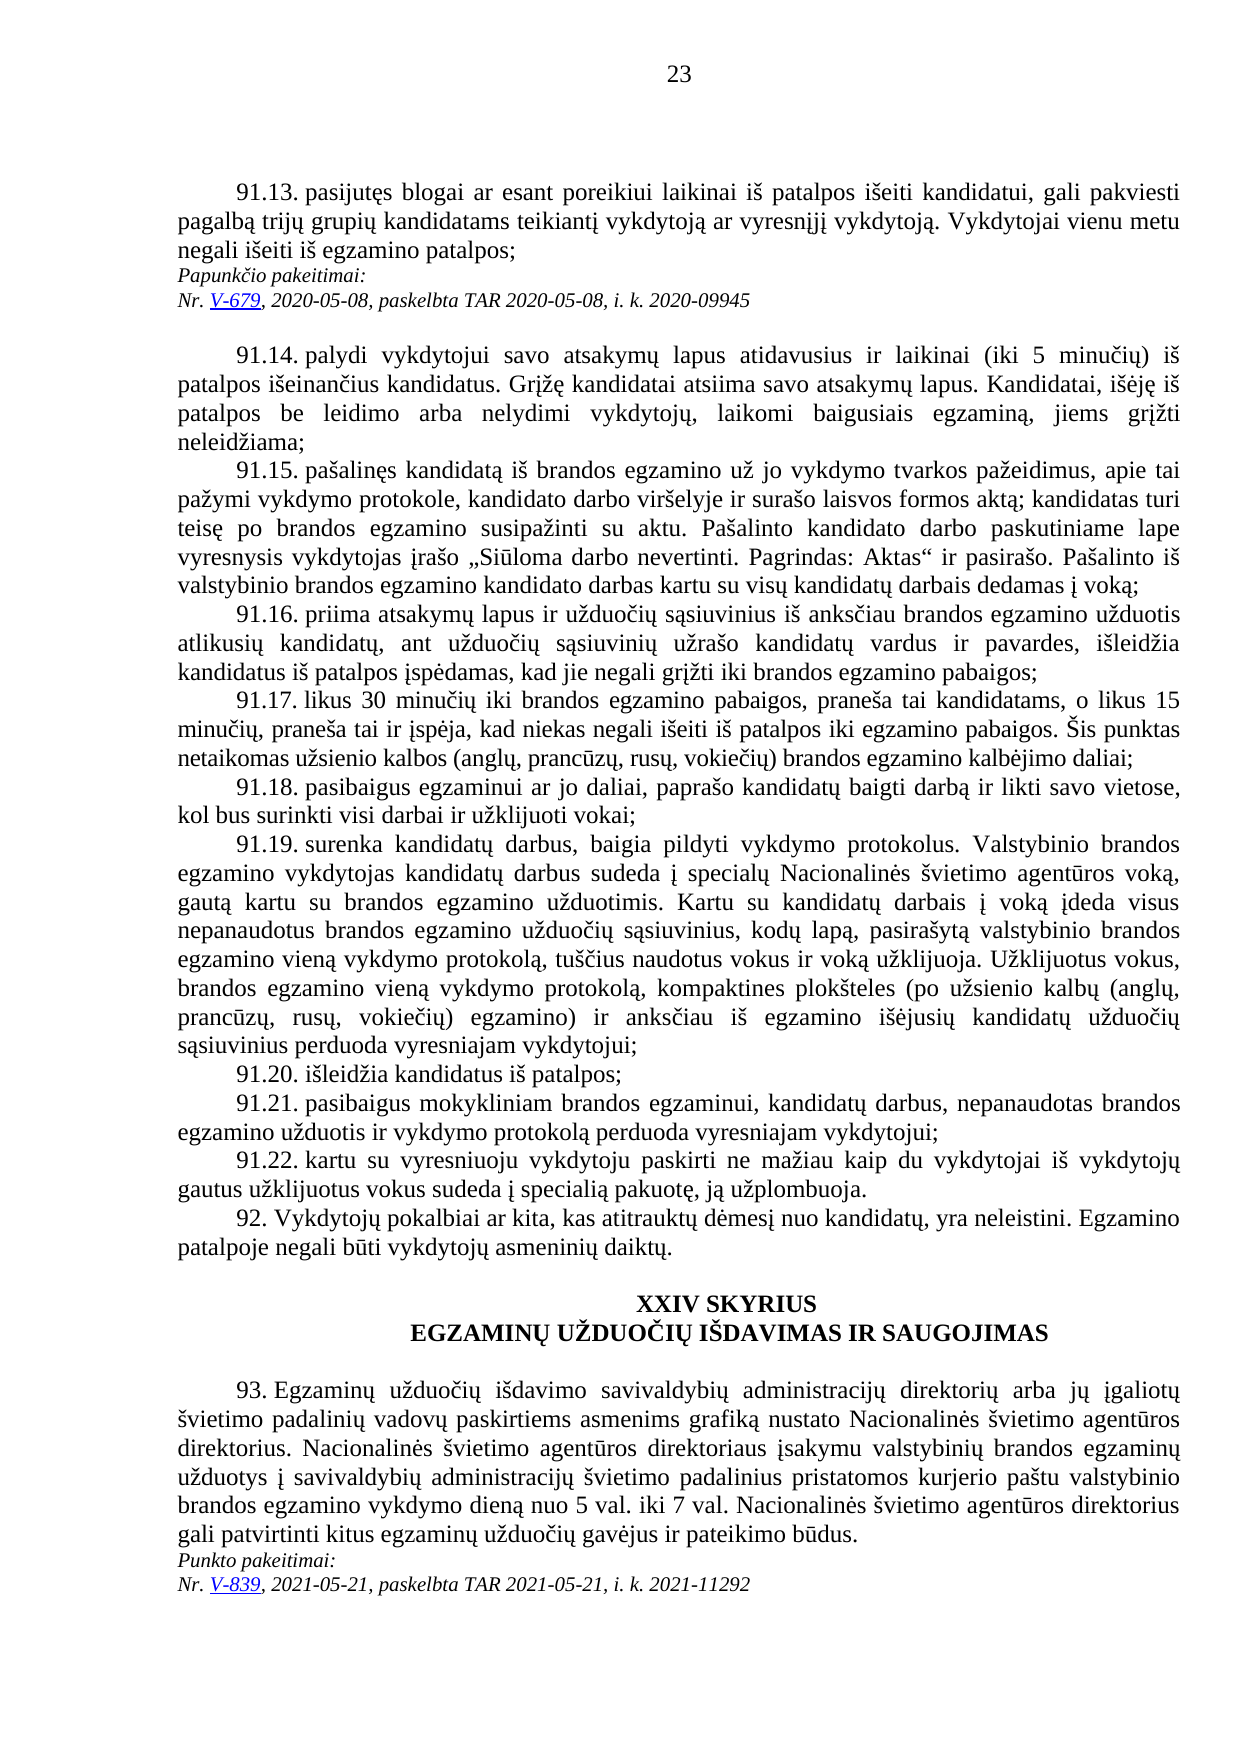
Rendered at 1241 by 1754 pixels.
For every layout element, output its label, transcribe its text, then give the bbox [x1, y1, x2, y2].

text 91.13. pasijutęs blogai ar esant poreikiui laikinai iš patalpos išeiti kandidatui, gali pakviesti pagalbą trijų grupių kandidatams teikiantį vykdytoją ar vyresnįjį vykdytoją. Vykdytojai vienu metu negali išeiti iš egzamino patalpos; [177, 177, 1181, 263]
text XXIV SKYRIUS [177, 1289, 1217, 1318]
text Papunkčio pakeitimai: [177, 263, 1181, 287]
text 91.22. kartu su vyresniuoju vykdytoju paskirti ne mažiau kaip du vykdytojai iš vykdytojų gautus užklijuotus vokus sudeda į specialią pakuotę, ją užplombuoja. [177, 1145, 1181, 1203]
text 91.15. pašalinęs kandidatą iš brandos egzamino už jo vykdymo tvarkos pažeidimus, apie tai pažymi vykdymo protokole, kandidato darbo viršelyje ir surašo laisvos formos aktą; kandidatas turi teisę po brandos egzamino susipažinti su aktu. Pašalinto kandidato darbo paskutiniame lape vyresnysis vykdytojas įrašo „Siūloma darbo nevertinti. Pagrindas: Aktas“ ir pasirašo. Pašalinto iš valstybinio brandos egzamino kandidato darbas kartu su visų kandidatų darbais dedamas į voką; [177, 455, 1181, 599]
text 91.18. pasibaigus egzaminui ar jo daliai, paprašo kandidatų baigti darbą ir likti savo vietose, kol bus surinkti visi darbai ir užklijuoti vokai; [177, 772, 1181, 829]
text 93. Egzaminų užduočių išdavimo savivaldybių administracijų direktorių arba jų įgaliotų švietimo padalinių vadovų paskirtiems asmenims grafiką nustato Nacionalinės švietimo agentūros direktorius. Nacionalinės švietimo agentūros direktoriaus įsakymu valstybinių brandos egzaminų užduotys į savivaldybių administracijų švietimo padalinius pristatomos kurjerio paštu valstybinio brandos egzamino vykdymo dieną nuo 5 val. iki 7 val. Nacionalinės švietimo agentūros direktorius gali patvirtinti kitus egzaminų užduočių gavėjus ir pateikimo būdus. [177, 1375, 1181, 1548]
text Nr. V-679, 2020-05-08, paskelbta TAR 2020-05-08, i. k. 2020-09945 [177, 287, 1181, 312]
text 91.14. palydi vykdytojui savo atsakymų lapus atidavusius ir laikinai (iki 5 minučių) iš patalpos išeinančius kandidatus. Grįžę kandidatai atsiima savo atsakymų lapus. Kandidatai, išėję iš patalpos be leidimo arba nelydimi vykdytojų, laikomi baigusiais egzaminą, jiems grįžti neleidžiama; [177, 340, 1181, 455]
text 91.20. išleidžia kandidatus iš patalpos; [177, 1059, 1181, 1088]
text 91.17. likus 30 minučių iki brandos egzamino pabaigos, praneša tai kandidatams, o likus 15 minučių, praneša tai ir įspėja, kad niekas negali išeiti iš patalpos iki egzamino pabaigos. Šis punktas netaikomas užsienio kalbos (anglų, prancūzų, rusų, vokiečių) brandos egzamino kalbėjimo daliai; [177, 685, 1181, 772]
text EGZAMINŲ UŽDUOČIŲ IŠDAVIMAS IR SAUGOJIMAS [177, 1318, 1217, 1347]
text 91.16. priima atsakymų lapus ir užduočių sąsiuvinius iš anksčiau brandos egzamino užduotis atlikusių kandidatų, ant užduočių sąsiuvinių užrašo kandidatų vardus ir pavardes, išleidžia kandidatus iš patalpos įspėdamas, kad jie negali grįžti iki brandos egzamino pabaigos; [177, 599, 1181, 685]
text 92. Vykdytojų pokalbiai ar kita, kas atitrauktų dėmesį nuo kandidatų, yra neleistini. Egzamino patalpoje negali būti vykdytojų asmeninių daiktų. [177, 1203, 1181, 1260]
text 91.21. pasibaigus mokykliniam brandos egzaminui, kandidatų darbus, nepanaudotas brandos egzamino užduotis ir vykdymo protokolą perduoda vyresniajam vykdytojui; [177, 1088, 1181, 1145]
text 91.19. surenka kandidatų darbus, baigia pildyti vykdymo protokolus. Valstybinio brandos egzamino vykdytojas kandidatų darbus sudeda į specialų Nacionalinės švietimo agentūros voką, gautą kartu su brandos egzamino užduotimis. Kartu su kandidatų darbais į voką įdeda visus nepanaudotus brandos egzamino užduočių sąsiuvinius, kodų lapą, pasirašytą valstybinio brandos egzamino vieną vykdymo protokolą, tuščius naudotus vokus ir voką užklijuoja. Užklijuotus vokus, brandos egzamino vieną vykdymo protokolą, kompaktines plokšteles (po užsienio kalbų (anglų, prancūzų, rusų, vokiečių) egzamino) ir anksčiau iš egzamino išėjusių kandidatų užduočių sąsiuvinius perduoda vyresniajam vykdytojui; [177, 829, 1181, 1059]
text Punkto pakeitimai: [177, 1548, 1181, 1572]
text Nr. V-839, 2021-05-21, paskelbta TAR 2021-05-21, i. k. 2021-11292 [177, 1572, 1181, 1596]
